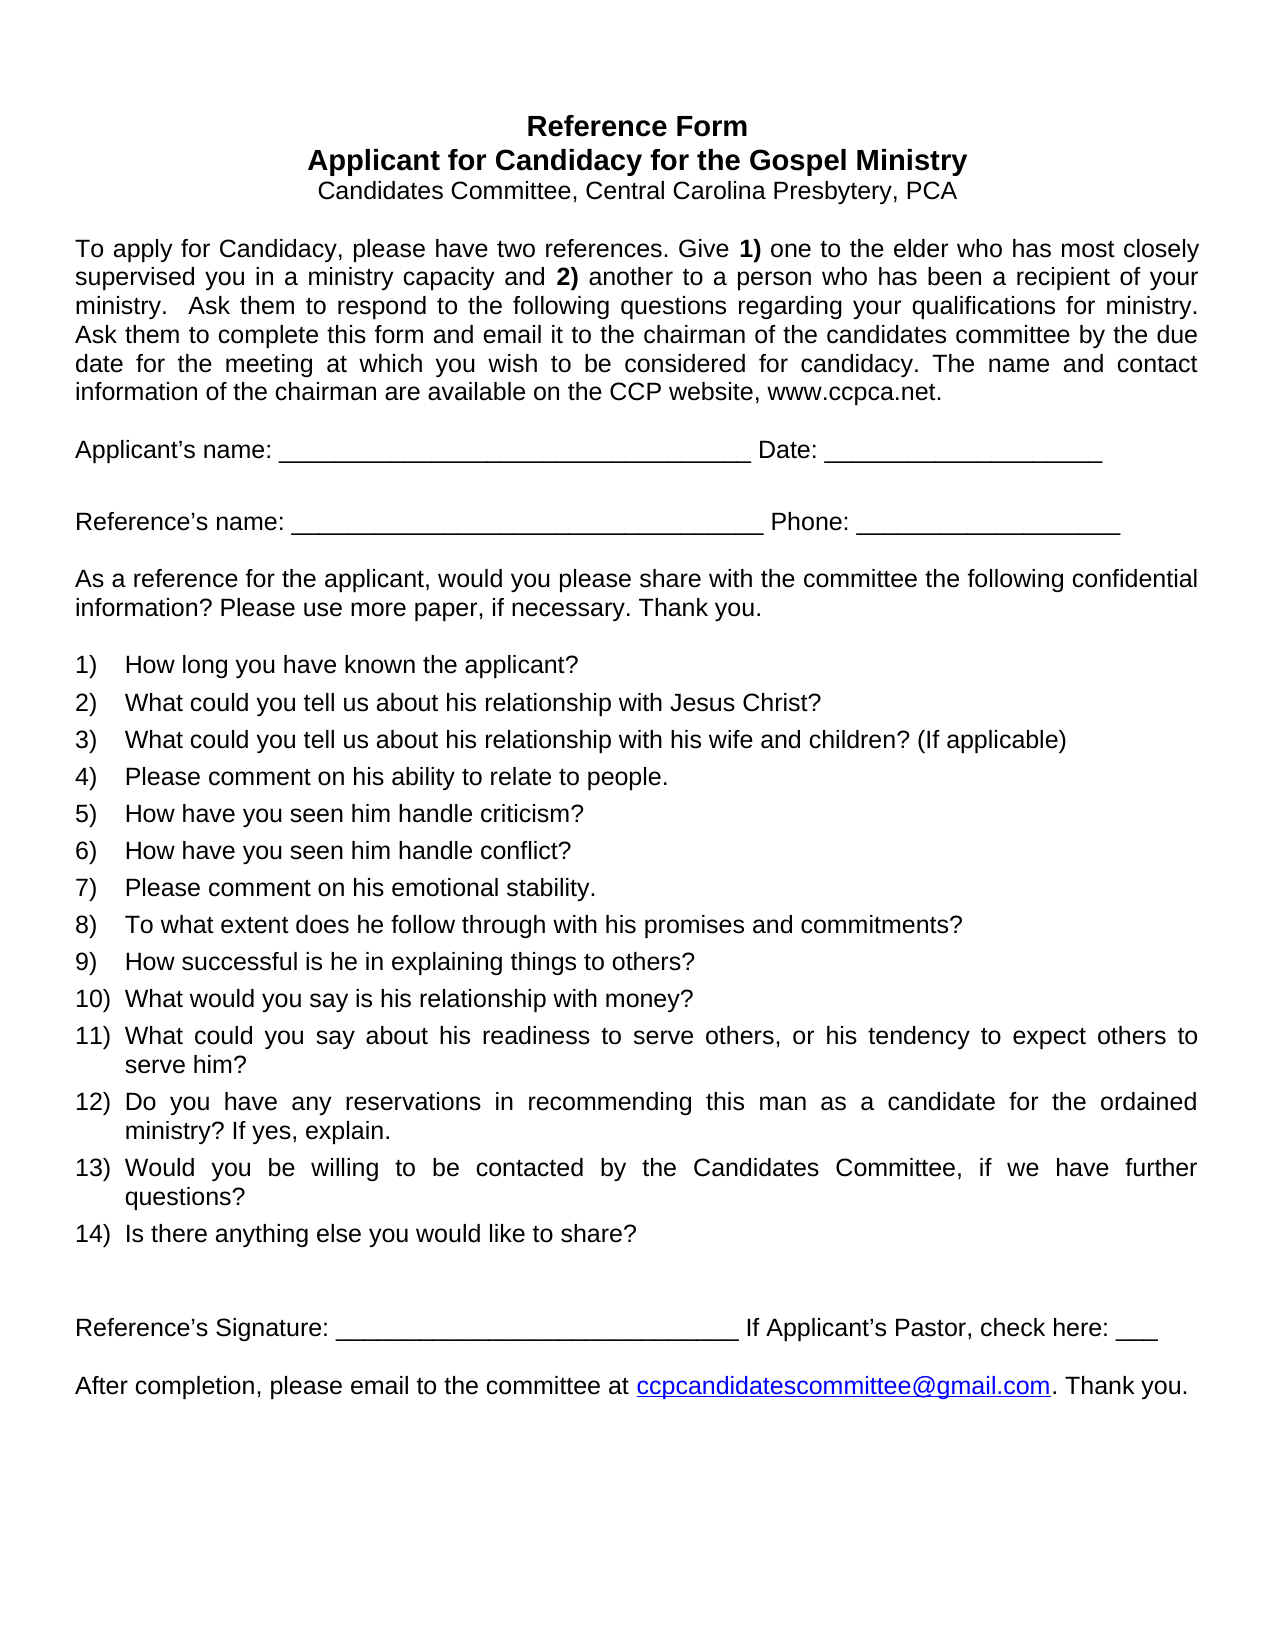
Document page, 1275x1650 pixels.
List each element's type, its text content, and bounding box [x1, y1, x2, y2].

list To what extent does he follow through with his promises and commitments? [75, 910, 1200, 939]
title Reference Form [75, 109, 1200, 143]
list How have you seen him handle conflict? [75, 836, 1200, 865]
list Would you be willing to be contacted by the Candidates Committee, if we have further questions? [75, 1153, 1200, 1211]
text As a reference for the applicant, would you please share with the committee the following confidential information? Please use more paper, if necessary. Thank you. [75, 564, 1200, 622]
text Candidates Committee, Central Carolina Presbytery, PCA [75, 176, 1200, 205]
list How successful is he in explaining things to others? [75, 947, 1200, 976]
text Reference’s name: __________________________________ Phone: ___________________ [75, 507, 1200, 536]
list What could you say about his readiness to serve others, or his tendency to expect others to serve him? [75, 1021, 1200, 1079]
text To apply for Candidacy, please have two references. Give 1) one to the elder who has most closely supervised you in a ministry capacity and 2) another to a person who has been a recipient of your ministry. Ask them to respond to the following questions regarding your qualifications for ministry. Ask them to complete this form and email it to the chairman of the candidates committee by the due date for the meeting at which you wish to be considered for candidacy. The name and contact information of the chairman are available on the CCP website, www.ccpca.net. [75, 234, 1200, 406]
text Applicant for Candidacy for the Gospel Ministry [75, 143, 1200, 176]
text Reference’s Signature: _____________________________ If Applicant’s Pastor, check here: ___ [75, 1313, 1200, 1342]
list What could you tell us about his relationship with his wife and children? (If applicable) [75, 725, 1200, 753]
text After completion, please email to the committee at ccpcandidatescommittee@gmail.com. Thank you. [75, 1371, 1200, 1400]
text Applicant’s name: __________________________________ Date: ____________________ [75, 435, 1200, 464]
list What would you say is his relationship with money? [75, 984, 1200, 1013]
list What could you tell us about his relationship with Jesus Christ? [75, 688, 1200, 716]
list Please comment on his emotional stability. [75, 873, 1200, 902]
list Please comment on his ability to relate to people. [75, 762, 1200, 791]
list Is there anything else you would like to share? [75, 1219, 1200, 1248]
list How long you have known the applicant? [75, 651, 1200, 679]
list How have you seen him handle criticism? [75, 799, 1200, 828]
list Do you have any reservations in recommending this man as a candidate for the ordained ministry? If yes, explain. [75, 1087, 1200, 1145]
